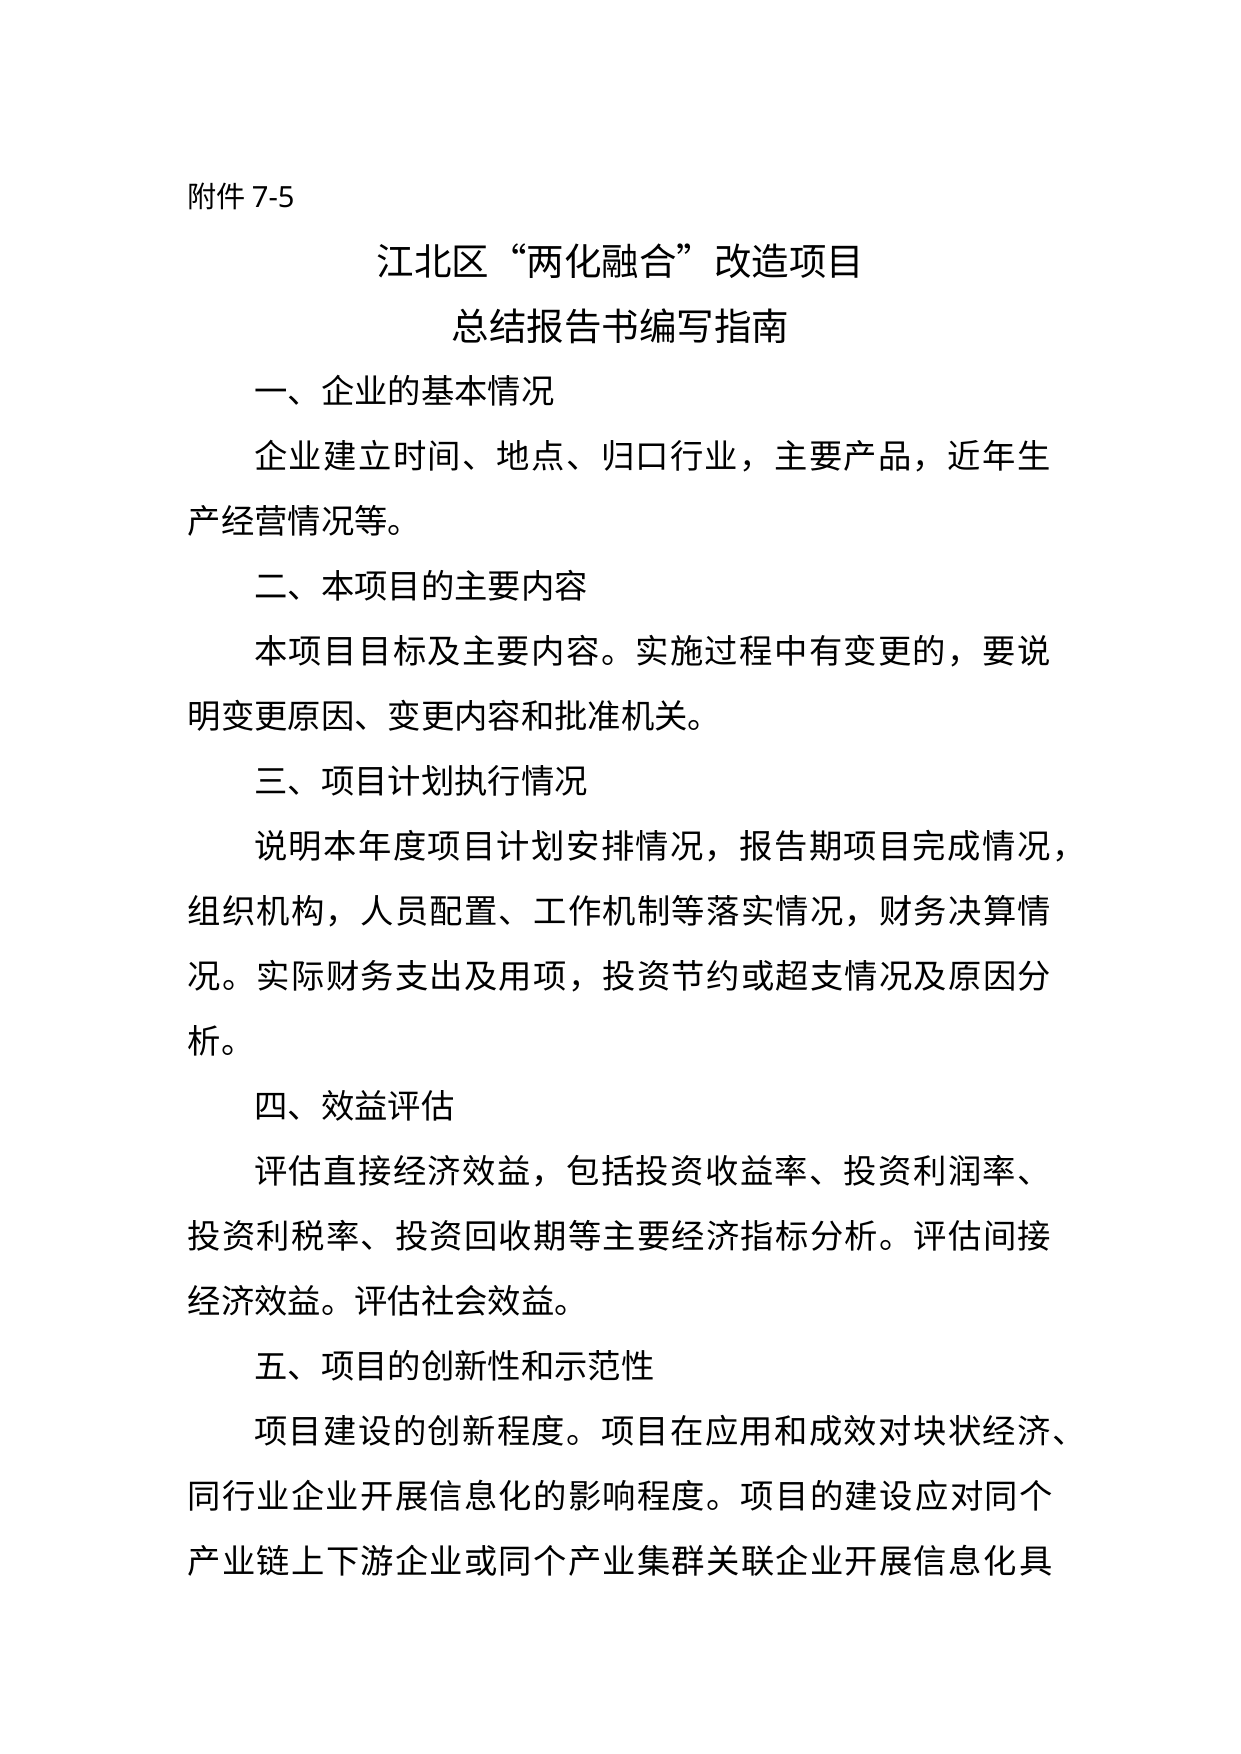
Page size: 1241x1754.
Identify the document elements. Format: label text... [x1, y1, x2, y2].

text 一、企业的基本情况 [187, 357, 1053, 422]
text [187, 1397, 1053, 1592]
text 三、项目计划执行情况 [187, 747, 1053, 812]
text 五、项目的创新性和示范性 [187, 1332, 1053, 1397]
text 二、本项目的主要内容 [187, 552, 1053, 617]
text 说明本年度项目计划安排情况，报告期项目完成情况，组织机构，人员配置、工作机制等落实情况，财务决算情况。实际财务支出及用项，投资节约或超支情况及原因分析。 [187, 812, 1053, 1072]
text 附件7-5 [187, 162, 1053, 227]
text 总结报告书编写指南 [187, 292, 1053, 357]
text 四、效益评估 [187, 1072, 1053, 1137]
text 企业建立时间、地点、归口行业，主要产品，近年生产经营情况等。 [187, 422, 1053, 552]
text 评估直接经济效益，包括投资收益率、投资利润率、投资利税率、投资回收期等主要经济指标分析。评估间接经济效益。评估社会效益。 [187, 1137, 1053, 1332]
text 江北区“两化融合”改造项目 [187, 227, 1053, 292]
text 本项目目标及主要内容。实施过程中有变更的，要说明变更原因、变更内容和批准机关。 [187, 617, 1053, 747]
